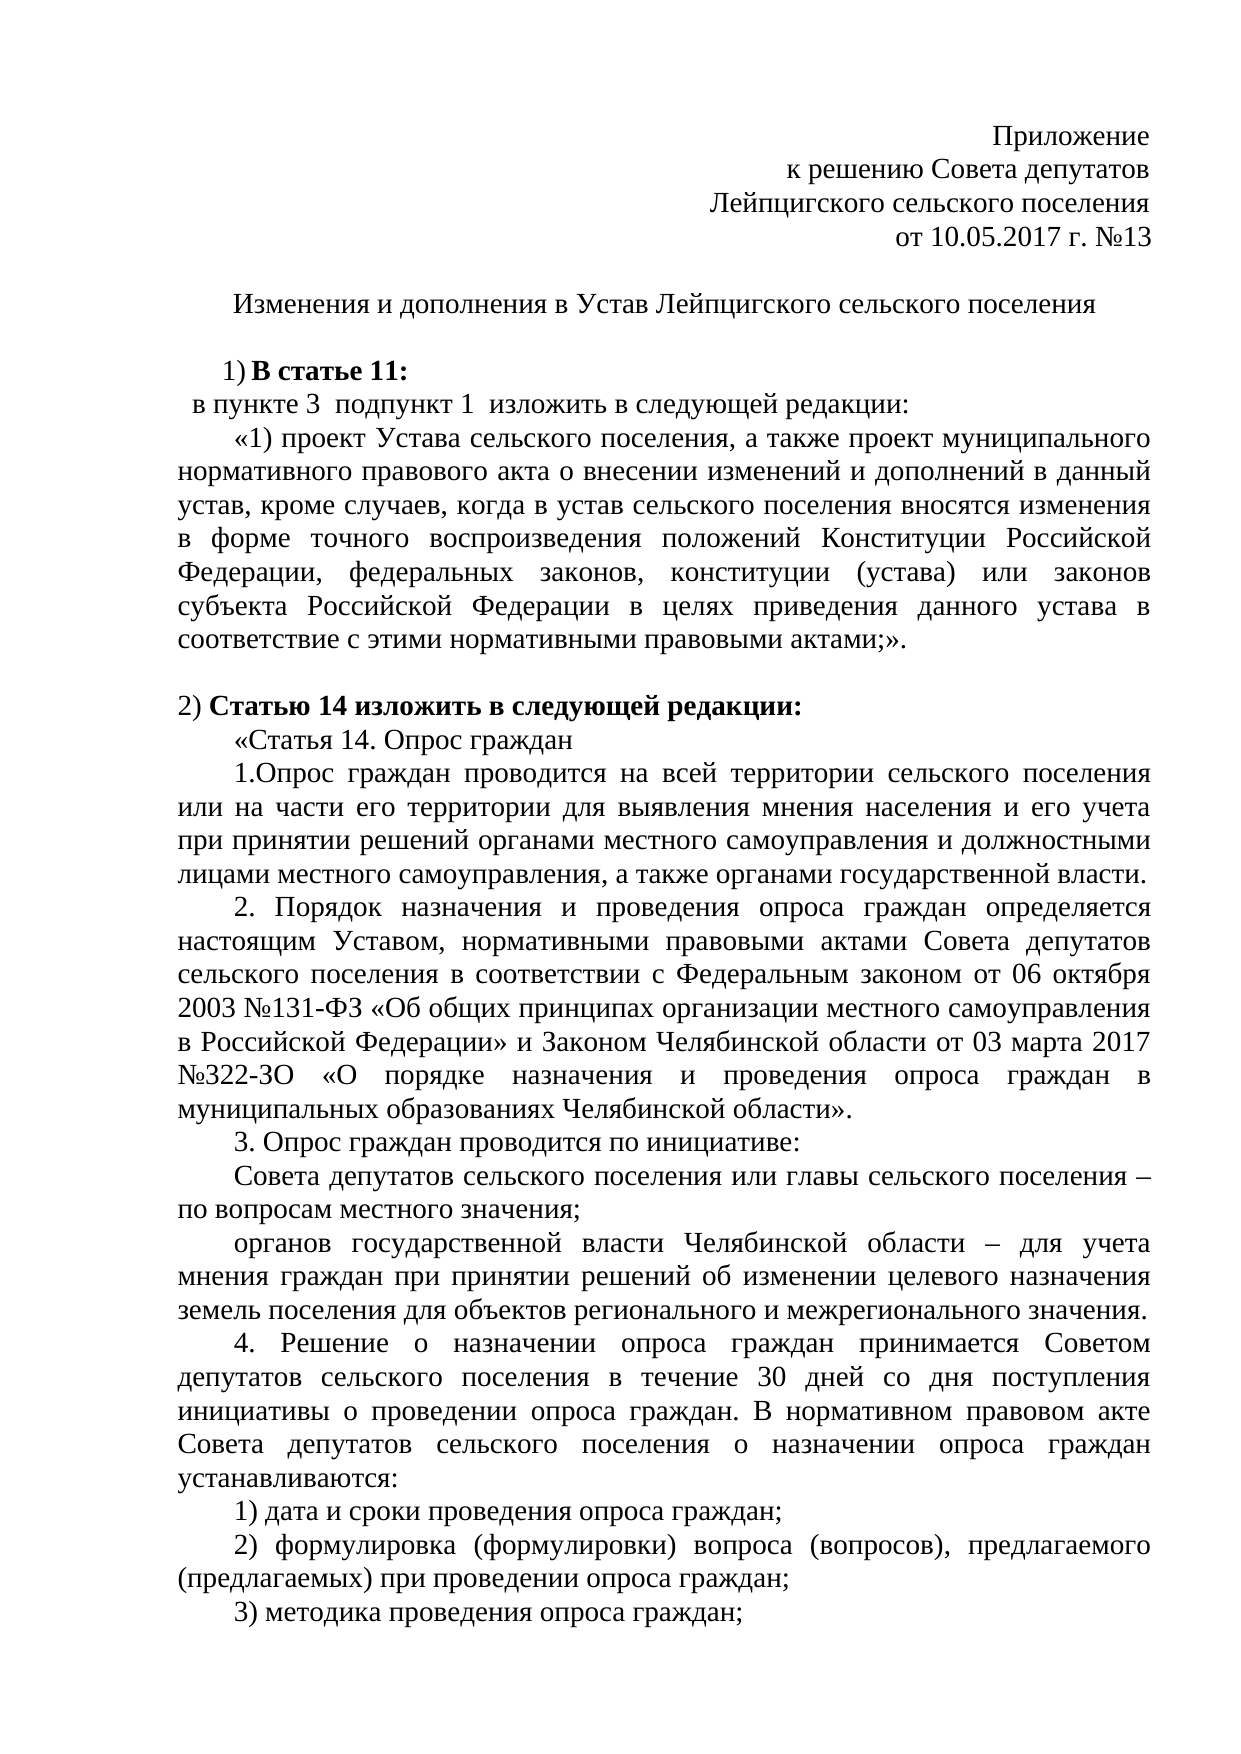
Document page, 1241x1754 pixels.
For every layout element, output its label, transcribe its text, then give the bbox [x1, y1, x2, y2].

text к решению Совета депутатов [177, 152, 1149, 185]
text 2. Порядок назначения и проведения опроса граждан определяется настоящим Уставом, нормативными правовыми актами Совета депутатов сельского поселения в соответствии с Федеральным законом от 06 октября 2003 №131-ФЗ «Об общих принципах организации местного самоуправления в Российской Федерации» и Законом Челябинской области от 03 марта 2017 №322-ЗО «О порядке назначения и проведения опроса граждан в муниципальных образованиях Челябинской области». [177, 889, 1152, 1124]
text Изменения и дополнения в Устав Лейпцигского сельского поселения [177, 286, 1152, 319]
text 3) методика проведения опроса граждан; [177, 1594, 1152, 1627]
text 2) Статью 14 изложить в следующей редакции: [177, 688, 1152, 722]
text 1.Опрос граждан проводится на всей территории сельского поселения или на части его территории для выявления мнения населения и его учета при принятии решений органами местного самоуправления и должностными лицами местного самоуправления, а также органами государственной власти. [177, 755, 1152, 889]
text 1) дата и сроки проведения опроса граждан; [177, 1493, 1152, 1527]
text Совета депутатов сельского поселения или главы сельского поселения – по вопросам местного значения; [177, 1158, 1152, 1225]
text Лейпцигского сельского поселения [177, 185, 1149, 219]
text в пункте 3 подпункт 1 изложить в следующей редакции: [177, 386, 1152, 420]
text 2) формулировка (формулировки) вопроса (вопросов), предлагаемого (предлагаемых) при проведении опроса граждан; [177, 1527, 1152, 1594]
list В статье 11: [177, 353, 1152, 386]
text «1) проект Устава сельского поселения, а также проект муниципального нормативного правового акта о внесении изменений и дополнений в данный устав, кроме случаев, когда в устав сельского поселения вносятся изменения в форме точного воспроизведения положений Конституции Российской Федерации, федеральных законов, конституции (устава) или законов субъекта Российской Федерации в целях приведения данного устава в соответствие с этими нормативными правовыми актами;». [177, 420, 1152, 655]
text от 10.05.2017 г. №13 [177, 219, 1152, 252]
text «Статья 14. Опрос граждан [177, 722, 1152, 755]
text 4. Решение о назначении опроса граждан принимается Советом депутатов сельского поселения в течение 30 дней со дня поступления инициативы о проведении опроса граждан. В нормативном правовом акте Совета депутатов сельского поселения о назначении опроса граждан устанавливаются: [177, 1326, 1152, 1493]
text органов государственной власти Челябинской области – для учета мнения граждан при принятии решений об изменении целевого назначения земель поселения для объектов регионального и межрегионального значения. [177, 1225, 1152, 1326]
text Приложение [177, 118, 1149, 152]
text 3. Опрос граждан проводится по инициативе: [177, 1124, 1152, 1158]
